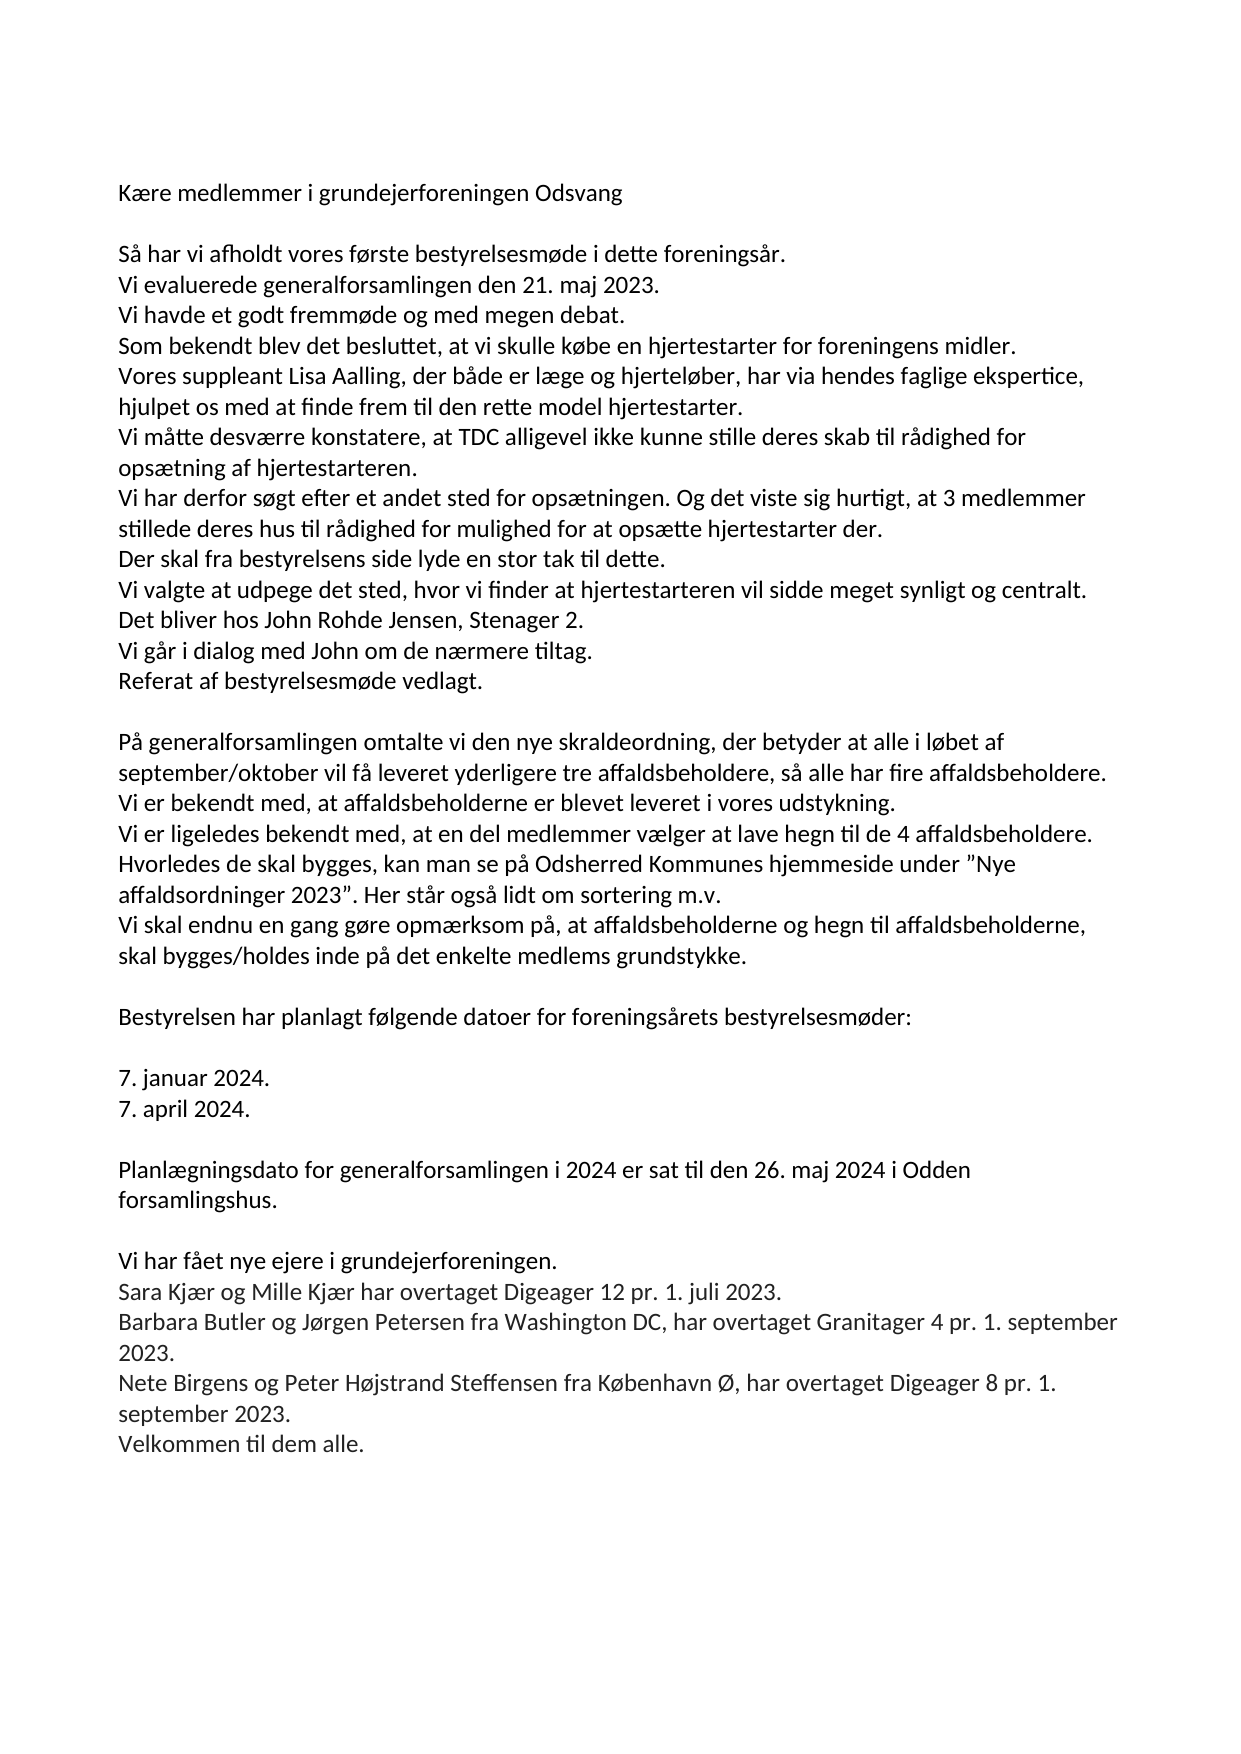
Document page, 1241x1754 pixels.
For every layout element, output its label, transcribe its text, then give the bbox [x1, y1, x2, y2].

text Vi måtte desværre konstatere, at TDC alligevel ikke kunne stille deres skab til rådighed for opsætning af hjertestarteren. [118, 421, 1122, 482]
text Vi går i dialog med John om de nærmere tiltag. [118, 635, 1122, 666]
text Nete Birgens og Peter Højstrand Steffensen fra København Ø, har overtaget Digeager 8 pr. 1. september 2023. [118, 1367, 1122, 1428]
text Vi er bekendt med, at affaldsbeholderne er blevet leveret i vores udstykning. [118, 788, 1122, 818]
text Sara Kjær og Mille Kjær har overtaget Digeager 12 pr. 1. juli 2023. [118, 1276, 1122, 1306]
text 7. januar 2024. [118, 1062, 1122, 1093]
text Hvorledes de skal bygges, kan man se på Odsherred Kommunes hjemmeside under ”Nye affaldsordninger 2023”. Her står også lidt om sortering m.v. [118, 849, 1122, 910]
text Vi skal endnu en gang gøre opmærksom på, at affaldsbeholderne og hegn til affaldsbeholderne, skal bygges/holdes inde på det enkelte medlems grundstykke. [118, 910, 1122, 971]
text Vi har derfor søgt efter et andet sted for opsætningen. Og det viste sig hurtigt, at 3 medlemmer stillede deres hus til rådighed for mulighed for at opsætte hjertestarter der. [118, 482, 1122, 543]
text 7. april 2024. [118, 1093, 1122, 1123]
text Der skal fra bestyrelsens side lyde en stor tak til dette. [118, 543, 1122, 574]
text Som bekendt blev det besluttet, at vi skulle købe en hjertestarter for foreningens midler. [118, 330, 1122, 360]
text Kære medlemmer i grundejerforeningen Odsvang [118, 177, 1122, 208]
text Bestyrelsen har planlagt følgende datoer for foreningsårets bestyrelsesmøder: [118, 1001, 1122, 1032]
text Vi evaluerede generalforsamlingen den 21. maj 2023. [118, 269, 1122, 299]
text Referat af bestyrelsesmøde vedlagt. [118, 666, 1122, 696]
text Vi havde et godt fremmøde og med megen debat. [118, 299, 1122, 330]
text Vi er ligeledes bekendt med, at en del medlemmer vælger at lave hegn til de 4 affaldsbeholdere. [118, 818, 1122, 849]
text Vores suppleant Lisa Aalling, der både er læge og hjerteløber, har via hendes faglige ekspertice, hjulpet os med at finde frem til den rette model hjertestarter. [118, 360, 1122, 421]
text Barbara Butler og Jørgen Petersen fra Washington DC, har overtaget Granitager 4 pr. 1. september 2023. [118, 1306, 1122, 1367]
text På generalforsamlingen omtalte vi den nye skraldeordning, der betyder at alle i løbet af september/oktober vil få leveret yderligere tre affaldsbeholdere, så alle har fire affaldsbeholdere. [118, 727, 1122, 788]
text Velkommen til dem alle. [118, 1428, 1122, 1459]
text Så har vi afholdt vores første bestyrelsesmøde i dette foreningsår. [118, 238, 1122, 269]
text Vi valgte at udpege det sted, hvor vi finder at hjertestarteren vil sidde meget synligt og centralt. Det bliver hos John Rohde Jensen, Stenager 2. [118, 574, 1122, 635]
text Vi har fået nye ejere i grundejerforeningen. [118, 1245, 1122, 1276]
text Planlægningsdato for generalforsamlingen i 2024 er sat til den 26. maj 2024 i Odden forsamlingshus. [118, 1154, 1122, 1215]
